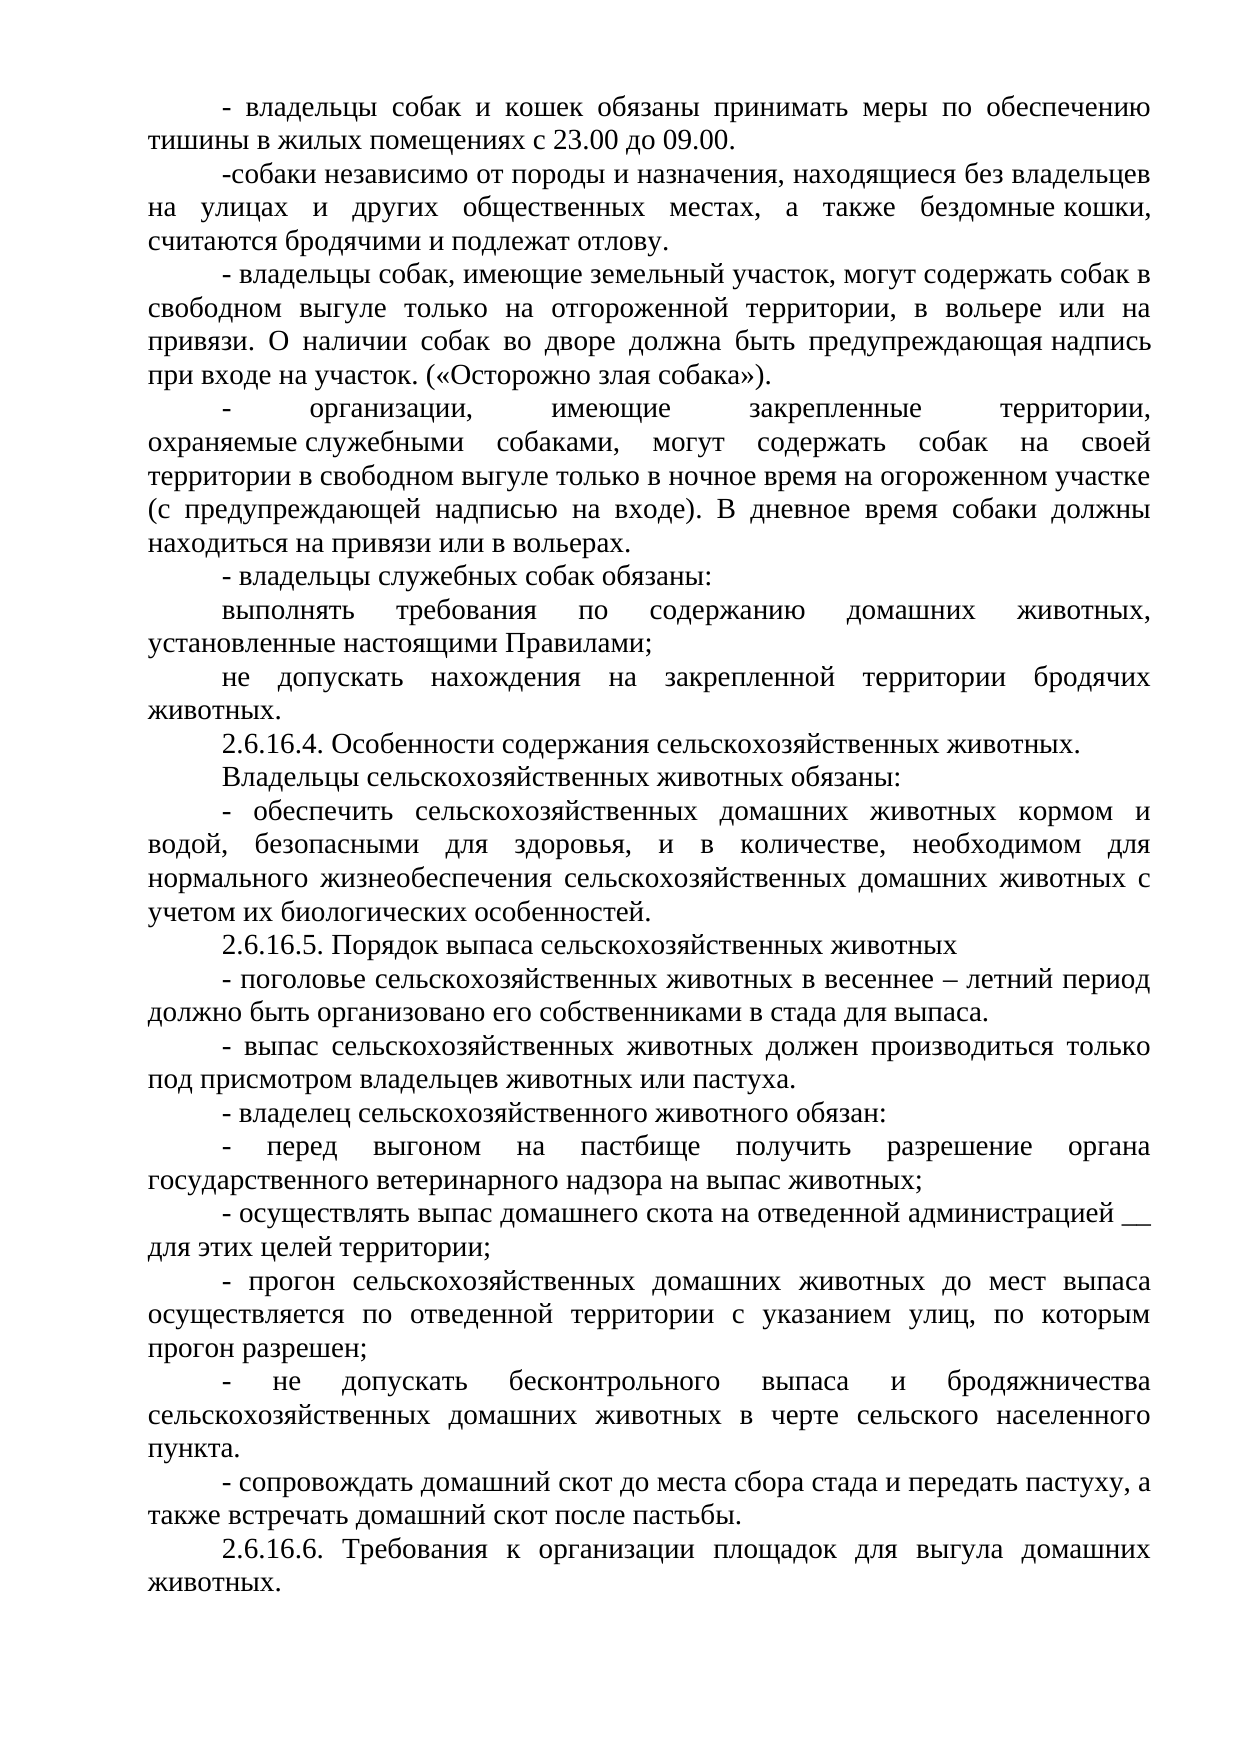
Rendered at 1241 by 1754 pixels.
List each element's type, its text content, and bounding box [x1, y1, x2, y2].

text - выпас сельскохозяйственных животных должен производиться только под присмотром владельцев животных или пастуха. [148, 1028, 1152, 1095]
text - владельцы собак и кошек обязаны принимать меры по обеспечению тишины в жилых помещениях с 23.00 до 09.00. [148, 89, 1152, 156]
text Владельцы сельскохозяйственных животных обязаны: [148, 759, 1152, 793]
text -собаки независимо от породы и назначения, находящиеся без владельцев на улицах и других общественных местах, а также бездомные кошки, считаются бродячими и подлежат отлову. [148, 156, 1152, 256]
text - владельцы служебных собак обязаны: [148, 558, 1152, 592]
text - обеспечить сельскохозяйственных домашних животных кормом и водой, безопасными для здоровья, и в количестве, необходимом для нормального жизнеобеспечения сельскохозяйственных домашних животных с учетом их биологических особенностей. [148, 793, 1152, 927]
text не допускать нахождения на закрепленной территории бродячих животных. [148, 659, 1152, 726]
text - не допускать бесконтрольного выпаса и бродяжничества сельскохозяйственных домашних животных в черте сельского населенного пункта. [148, 1363, 1152, 1464]
text - перед выгоном на пастбище получить разрешение органа государственного ветеринарного надзора на выпас животных; [148, 1128, 1152, 1196]
text - прогон сельскохозяйственных домашних животных до мест выпаса осуществляется по отведенной территории с указанием улиц, по которым прогон разрешен; [148, 1263, 1152, 1363]
text - осуществлять выпас домашнего скота на отведенной администрацией __ для этих целей территории; [148, 1196, 1152, 1263]
text 2.6.16.5. Порядок выпаса сельскохозяйственных животных [148, 927, 1152, 961]
text - сопровождать домашний скот до места сбора стада и передать пастуху, а также встречать домашний скот после пастьбы. [148, 1464, 1152, 1531]
text 2.6.16.4. Особенности содержания сельскохозяйственных животных. [148, 726, 1152, 759]
text выполнять требования по содержанию домашних животных, установленные настоящими Правилами; [148, 592, 1152, 659]
text - поголовье сельскохозяйственных животных в весеннее – летний период должно быть организовано его собственниками в стада для выпаса. [148, 961, 1152, 1028]
text - организации, имеющие закрепленные территории, охраняемые служебными собаками, могут содержать собак на своей территории в свободном выгуле только в ночное время на огороженном участке (с предупреждающей надписью на входе). В дневное время собаки должны находиться на привязи или в вольерах. [148, 391, 1152, 558]
text - владелец сельскохозяйственного животного обязан: [148, 1095, 1152, 1128]
text 2.6.16.6. Требования к организации площадок для выгула домашних животных. [148, 1531, 1152, 1598]
text - владельцы собак, имеющие земельный участок, могут содержать собак в свободном выгуле только на отгороженной территории, в вольере или на привязи. О наличии собак во дворе должна быть предупреждающая надпись при входе на участок. («Осторожно злая собака»). [148, 256, 1152, 391]
